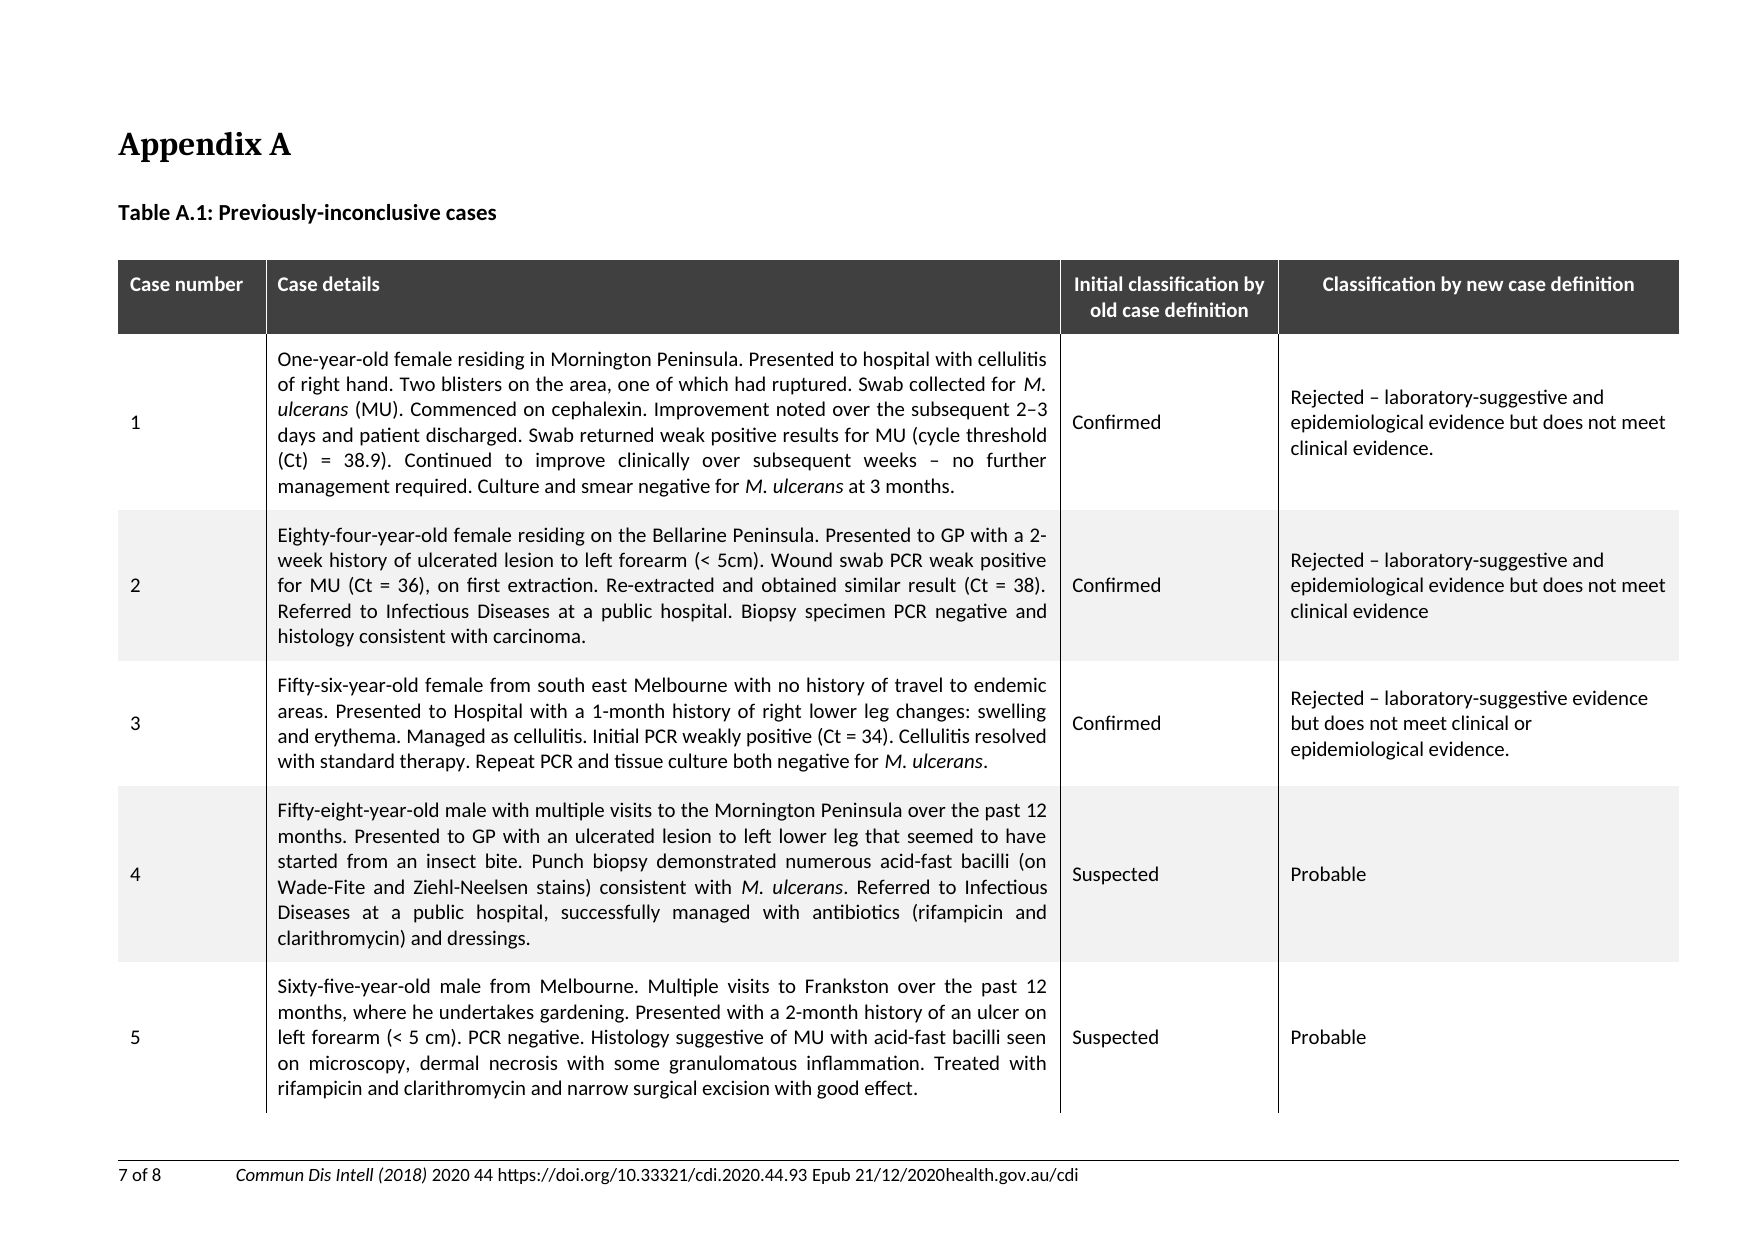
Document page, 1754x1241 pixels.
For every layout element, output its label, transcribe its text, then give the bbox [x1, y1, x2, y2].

table_cell Rejected – laboratory-suggestive and epidemiological evidence but does not meet clinical evidence. [1279, 334, 1679, 510]
table_cell Eighty-four-year-old female residing on the Bellarine Peninsula. Presented to GP with a 2-week history of ulcerated lesion to left forearm (< 5cm). Wound swab PCR weak positive for MU (Ct = 36), on first extraction. Re-extracted and obtained similar result (Ct = 38). Referred to Infectious Diseases at a public hospital. Biopsy specimen PCR negative and histology consistent with carcinoma. [267, 510, 1060, 661]
table_cell Confirmed [1061, 661, 1278, 786]
table_cell Confirmed [1061, 334, 1278, 510]
table_cell 4 [118, 786, 266, 962]
table_header Initial classification by old case definition [1061, 260, 1278, 334]
table_cell Suspected [1061, 962, 1278, 1112]
table_cell Fifty-eight-year-old male with multiple visits to the Mornington Peninsula over the past 12 months. Presented to GP with an ulcerated lesion to left lower leg that seemed to have started from an insect bite. Punch biopsy demonstrated numerous acid-fast bacilli (on Wade-Fite and Ziehl-Neelsen stains) consistent with M. ulcerans. Referred to Infectious Diseases at a public hospital, successfully managed with antibiotics (rifampicin and clarithromycin) and dressings. [267, 786, 1060, 962]
subtitle Appendix A [118, 125, 1679, 163]
table_cell Suspected [1061, 786, 1278, 962]
table_header Case number [118, 260, 266, 334]
table_cell One-year-old female residing in Mornington Peninsula. Presented to hospital with cellulitis of right hand. Two blisters on the area, one of which had ruptured. Swab collected for M. ulcerans (MU). Commenced on cephalexin. Improvement noted over the subsequent 2–3 days and patient discharged. Swab returned weak positive results for MU (cycle threshold (Ct) = 38.9). Continued to improve clinically over subsequent weeks – no further management required. Culture and smear negative for M. ulcerans at 3 months. [267, 334, 1060, 510]
table_cell Confirmed [1061, 510, 1278, 661]
table_cell Probable [1279, 962, 1679, 1112]
table_header Classification by new case definition [1279, 260, 1679, 334]
table_cell Rejected – laboratory-suggestive and epidemiological evidence but does not meet clinical evidence [1279, 510, 1679, 661]
text Table A.1: Previously-inconclusive cases [118, 198, 1679, 226]
table_cell 3 [118, 661, 266, 786]
table_cell Rejected – laboratory-suggestive evidence but does not meet clinical or epidemiological evidence. [1279, 661, 1679, 786]
table_cell 2 [118, 510, 266, 661]
table_cell Sixty-five-year-old male from Melbourne. Multiple visits to Frankston over the past 12 months, where he undertakes gardening. Presented with a 2-month history of an ulcer on left forearm (< 5 cm). PCR negative. Histology suggestive of MU with acid-fast bacilli seen on microscopy, dermal necrosis with some granulomatous inflammation. Treated with rifampicin and clarithromycin and narrow surgical excision with good effect. [267, 962, 1060, 1112]
table_header Case details [267, 260, 1060, 334]
table_cell 5 [118, 962, 266, 1112]
table_cell Fifty-six-year-old female from south east Melbourne with no history of travel to endemic areas. Presented to Hospital with a 1-month history of right lower leg changes: swelling and erythema. Managed as cellulitis. Initial PCR weakly positive (Ct = 34). Cellulitis resolved with standard therapy. Repeat PCR and tissue culture both negative for M. ulcerans. [267, 661, 1060, 786]
table_cell 1 [118, 334, 266, 510]
table_cell Probable [1279, 786, 1679, 962]
